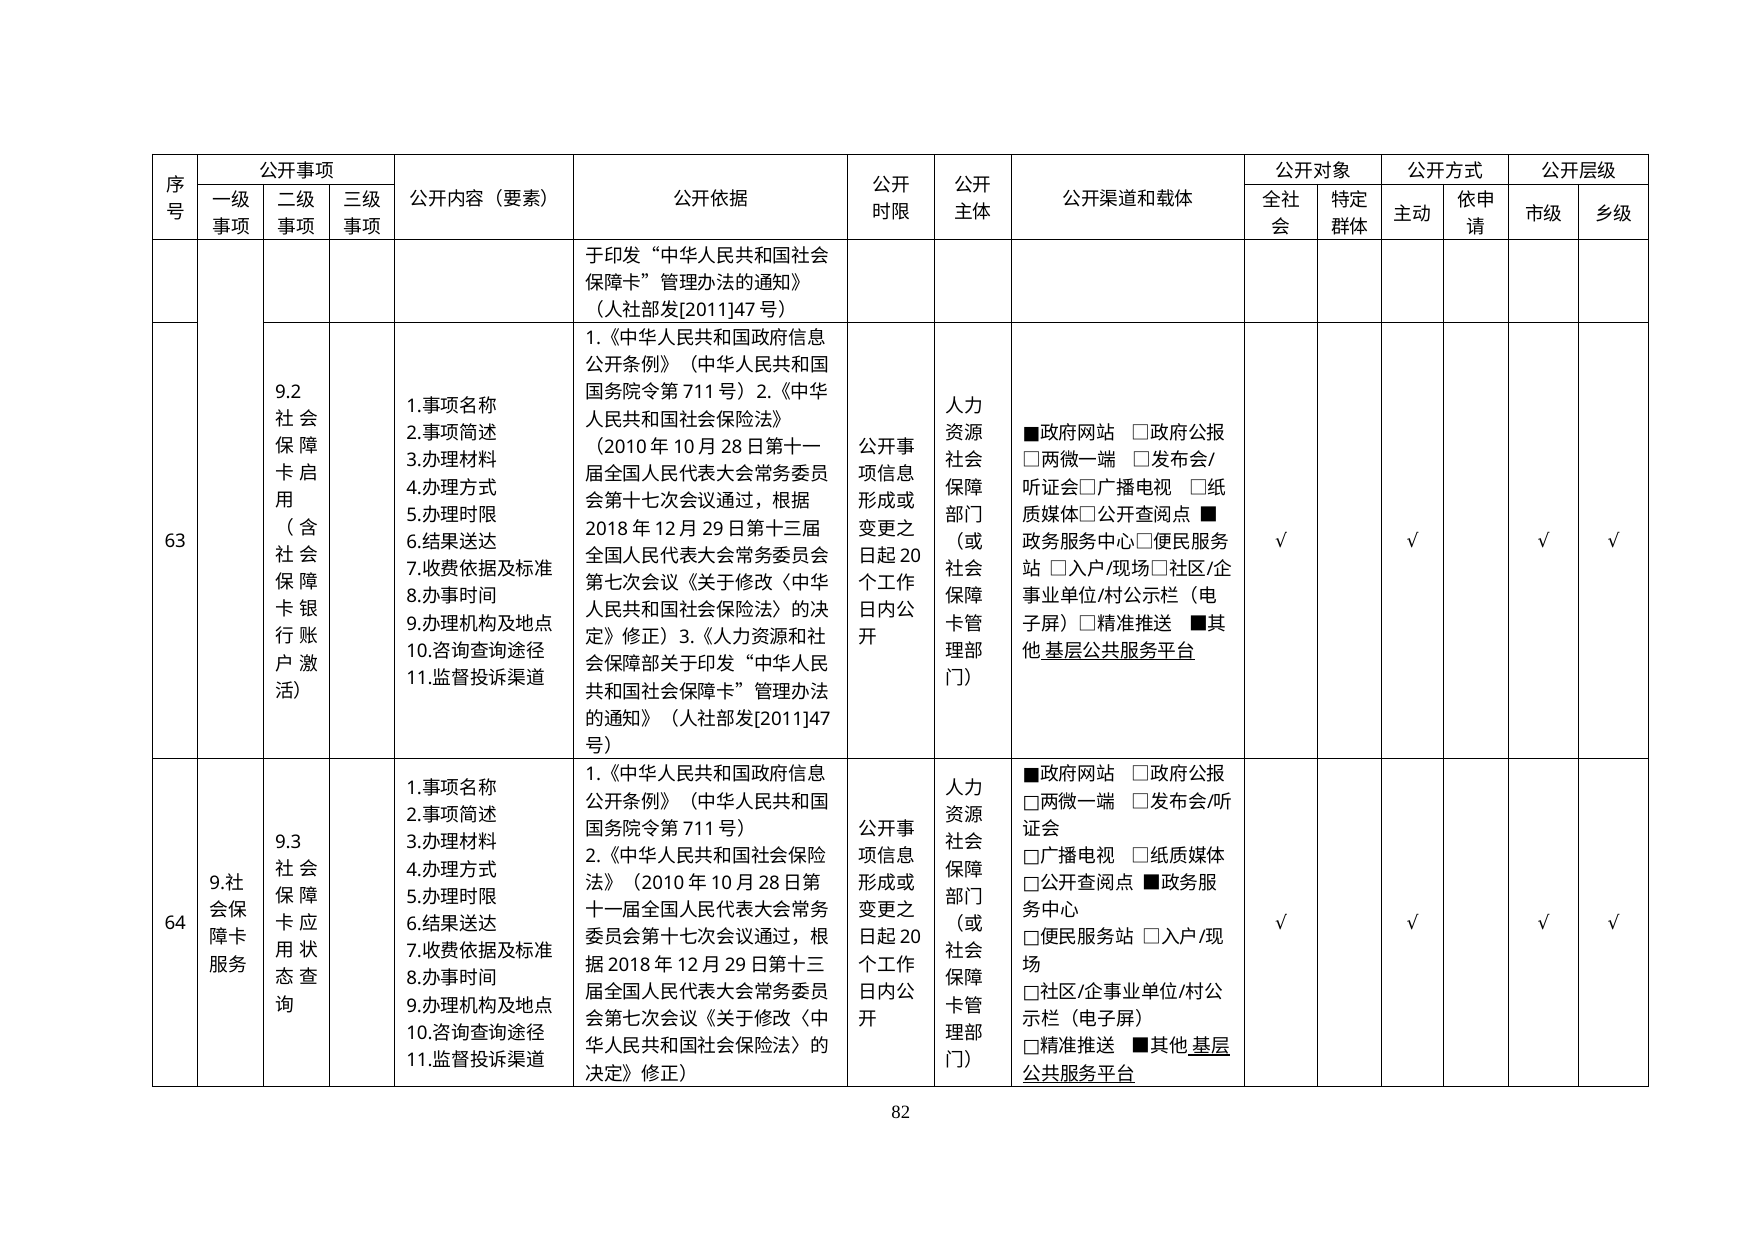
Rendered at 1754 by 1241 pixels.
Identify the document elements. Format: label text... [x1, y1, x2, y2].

table_header 公开渠道和载体 [1012, 155, 1244, 239]
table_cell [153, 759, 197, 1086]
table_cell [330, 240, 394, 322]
table_header 公开依据 [574, 155, 847, 239]
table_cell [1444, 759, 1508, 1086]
table_header 公开 时限 [848, 155, 934, 239]
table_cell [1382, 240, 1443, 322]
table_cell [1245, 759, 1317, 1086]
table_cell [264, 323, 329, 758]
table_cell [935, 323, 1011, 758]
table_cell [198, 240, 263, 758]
table_header 公开事项 [198, 155, 394, 184]
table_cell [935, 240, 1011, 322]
table_cell 一级事项 [198, 185, 263, 239]
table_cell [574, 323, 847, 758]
table_cell 三级事项 [330, 185, 394, 239]
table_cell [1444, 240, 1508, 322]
table_header 序号 [153, 155, 197, 239]
table_cell 全社会 [1245, 185, 1317, 239]
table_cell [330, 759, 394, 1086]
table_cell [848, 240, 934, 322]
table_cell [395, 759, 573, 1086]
table_header 公开内容（要素） [395, 155, 573, 239]
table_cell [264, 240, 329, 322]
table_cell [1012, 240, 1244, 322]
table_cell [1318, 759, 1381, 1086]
table_cell 依申请 [1444, 185, 1508, 239]
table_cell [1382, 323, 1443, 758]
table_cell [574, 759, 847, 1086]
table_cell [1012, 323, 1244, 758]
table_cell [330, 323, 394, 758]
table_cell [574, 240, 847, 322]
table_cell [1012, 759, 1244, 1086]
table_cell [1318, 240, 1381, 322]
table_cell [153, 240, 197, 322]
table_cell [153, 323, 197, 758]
table_cell 市级 [1509, 185, 1578, 239]
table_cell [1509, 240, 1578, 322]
table_cell 特定群体 [1318, 185, 1381, 239]
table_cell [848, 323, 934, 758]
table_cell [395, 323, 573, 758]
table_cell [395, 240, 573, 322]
table_header 公开 主体 [935, 155, 1011, 239]
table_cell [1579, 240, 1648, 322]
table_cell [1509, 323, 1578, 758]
table_header 公开方式 [1382, 155, 1508, 184]
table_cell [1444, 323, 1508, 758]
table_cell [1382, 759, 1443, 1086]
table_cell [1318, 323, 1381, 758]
table_header 公开对象 [1245, 155, 1381, 184]
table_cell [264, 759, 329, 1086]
table_header 公开层级 [1509, 155, 1648, 184]
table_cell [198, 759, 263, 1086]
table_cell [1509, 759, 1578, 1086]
table_cell 主动 [1382, 185, 1443, 239]
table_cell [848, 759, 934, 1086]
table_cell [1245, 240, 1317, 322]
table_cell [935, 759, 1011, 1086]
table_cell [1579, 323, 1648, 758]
table_cell 二级事项 [264, 185, 329, 239]
table_cell 乡级 [1579, 185, 1648, 239]
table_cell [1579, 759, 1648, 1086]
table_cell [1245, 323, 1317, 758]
